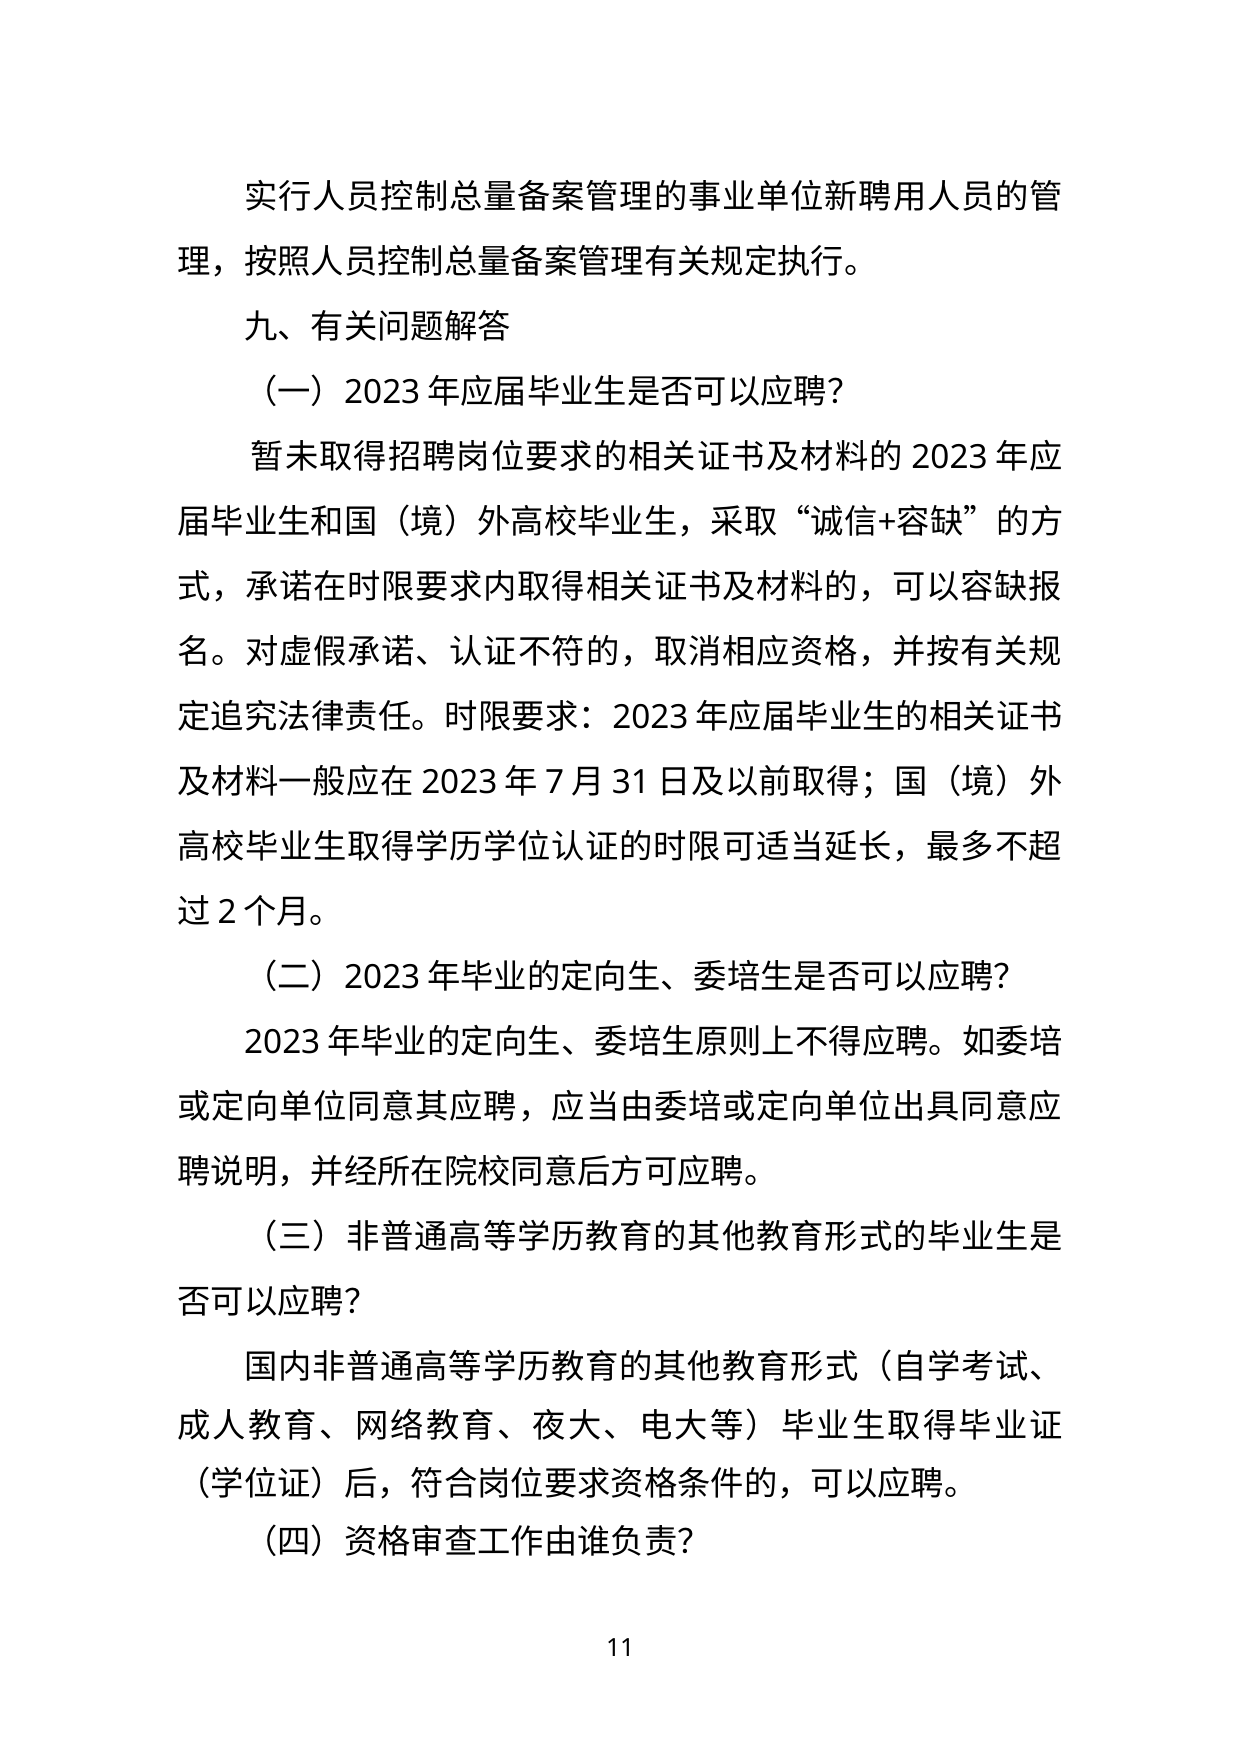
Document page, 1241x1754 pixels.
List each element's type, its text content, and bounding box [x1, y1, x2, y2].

list （一）2023年应届毕业生是否可以应聘？ [177, 357, 1063, 422]
text 实行人员控制总量备案管理的事业单位新聘用人员的管理，按照人员控制总量备案管理有关规定执行。 [177, 162, 1063, 292]
list 九、有关问题解答 [177, 292, 1063, 357]
text （二）2023年毕业的定向生、委培生是否可以应聘？ [177, 942, 1063, 1007]
text 2023年毕业的定向生、委培生原则上不得应聘。如委培或定向单位同意其应聘，应当由委培或定向单位出具同意应聘说明，并经所在院校同意后方可应聘。 [177, 1007, 1063, 1202]
text 暂未取得招聘岗位要求的相关证书及材料的2023年应届毕业生和国（境）外高校毕业生，采取“诚信+容缺”的方式，承诺在时限要求内取得相关证书及材料的，可以容缺报名。对虚假承诺、认证不符的，取消相应资格，并按有关规定追究法律责任。时限要求：2023年应届毕业生的相关证书及材料一般应在2023年7月31日及以前取得；国（境）外高校毕业生取得学历学位认证的时限可适当延长，最多不超过2个月。 [177, 422, 1063, 942]
text （四）资格审查工作由谁负责？ [177, 1507, 1063, 1565]
list （三）非普通高等学历教育的其他教育形式的毕业生是否可以应聘？ [177, 1202, 1063, 1332]
text 国内非普通高等学历教育的其他教育形式（自学考试、成人教育、网络教育、夜大、电大等）毕业生取得毕业证（学位证）后，符合岗位要求资格条件的，可以应聘。 [177, 1332, 1063, 1507]
